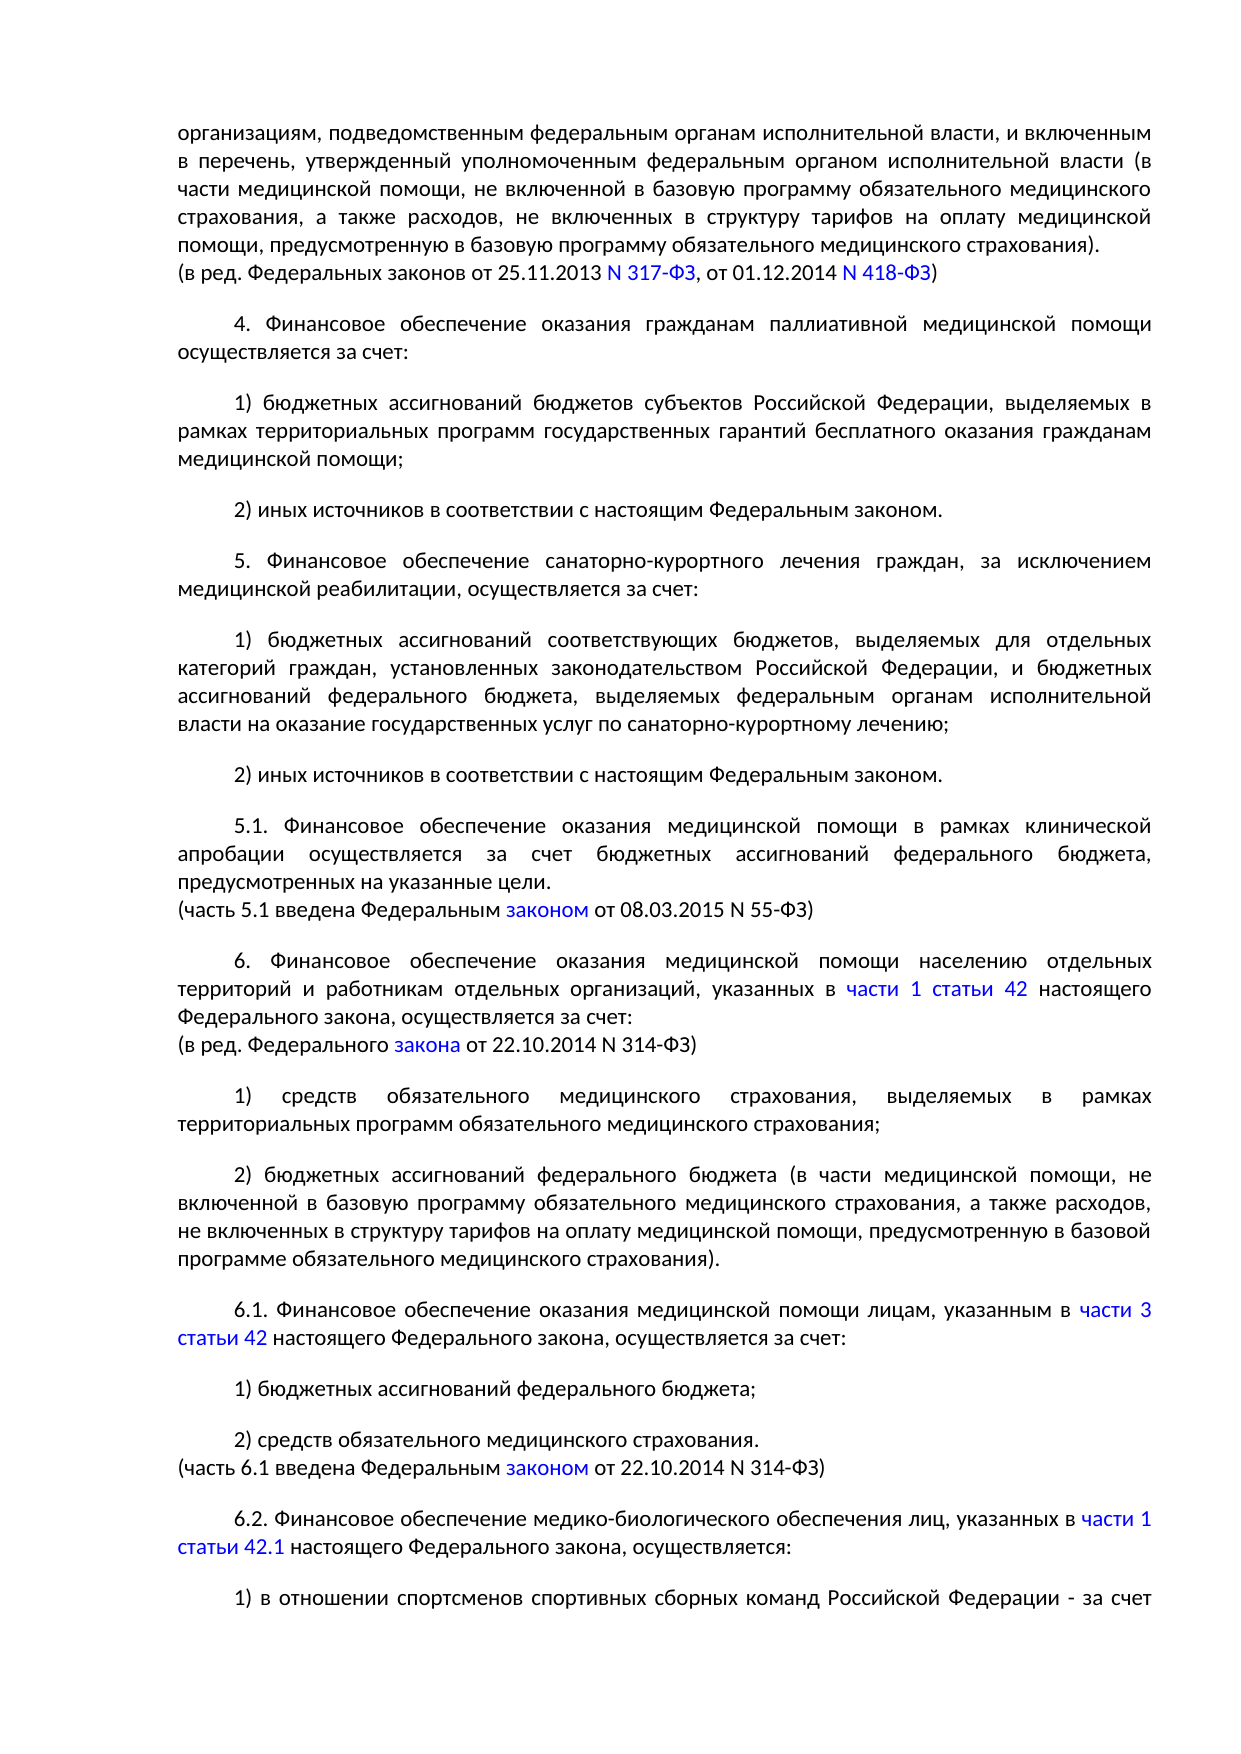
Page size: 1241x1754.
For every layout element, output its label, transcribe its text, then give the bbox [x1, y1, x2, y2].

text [177, 1583, 1152, 1611]
text 2) средств обязательного медицинского страхования. [177, 1425, 1152, 1453]
text (часть 5.1 введена Федеральным законом от 08.03.2015 N 55-ФЗ) [177, 895, 1152, 923]
text 2) бюджетных ассигнований федерального бюджета (в части медицинской помощи, не включенной в базовую программу обязательного медицинского страхования, а также расходов, не включенных в структуру тарифов на оплату медицинской помощи, предусмотренную в базовой программе обязательного медицинского страхования). [177, 1160, 1152, 1272]
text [177, 118, 1152, 258]
text 2) иных источников в соответствии с настоящим Федеральным законом. [177, 760, 1152, 788]
text 1) бюджетных ассигнований федерального бюджета; [177, 1374, 1152, 1402]
text 5. Финансовое обеспечение санаторно-курортного лечения граждан, за исключением медицинской реабилитации, осуществляется за счет: [177, 546, 1152, 602]
text 5.1. Финансовое обеспечение оказания медицинской помощи в рамках клинической апробации осуществляется за счет бюджетных ассигнований федерального бюджета, предусмотренных на указанные цели. [177, 811, 1152, 895]
text (в ред. Федеральных законов от 25.11.2013 N 317-ФЗ, от 01.12.2014 N 418-ФЗ) [177, 258, 1152, 286]
text 6. Финансовое обеспечение оказания медицинской помощи населению отдельных территорий и работникам отдельных организаций, указанных в части 1 статьи 42 настоящего Федерального закона, осуществляется за счет: [177, 946, 1152, 1030]
text 2) иных источников в соответствии с настоящим Федеральным законом. [177, 495, 1152, 523]
text 1) средств обязательного медицинского страхования, выделяемых в рамках территориальных программ обязательного медицинского страхования; [177, 1081, 1152, 1137]
text 1) бюджетных ассигнований бюджетов субъектов Российской Федерации, выделяемых в рамках территориальных программ государственных гарантий бесплатного оказания гражданам медицинской помощи; [177, 388, 1152, 472]
text 4. Финансовое обеспечение оказания гражданам паллиативной медицинской помощи осуществляется за счет: [177, 309, 1152, 365]
text (в ред. Федерального закона от 22.10.2014 N 314-ФЗ) [177, 1030, 1152, 1058]
text (часть 6.1 введена Федеральным законом от 22.10.2014 N 314-ФЗ) [177, 1453, 1152, 1481]
text 1) бюджетных ассигнований соответствующих бюджетов, выделяемых для отдельных категорий граждан, установленных законодательством Российской Федерации, и бюджетных ассигнований федерального бюджета, выделяемых федеральным органам исполнительной власти на оказание государственных услуг по санаторно-курортному лечению; [177, 625, 1152, 737]
text 6.2. Финансовое обеспечение медико-биологического обеспечения лиц, указанных в части 1 статьи 42.1 настоящего Федерального закона, осуществляется: [177, 1504, 1152, 1560]
text 6.1. Финансовое обеспечение оказания медицинской помощи лицам, указанным в части 3 статьи 42 настоящего Федерального закона, осуществляется за счет: [177, 1295, 1152, 1351]
